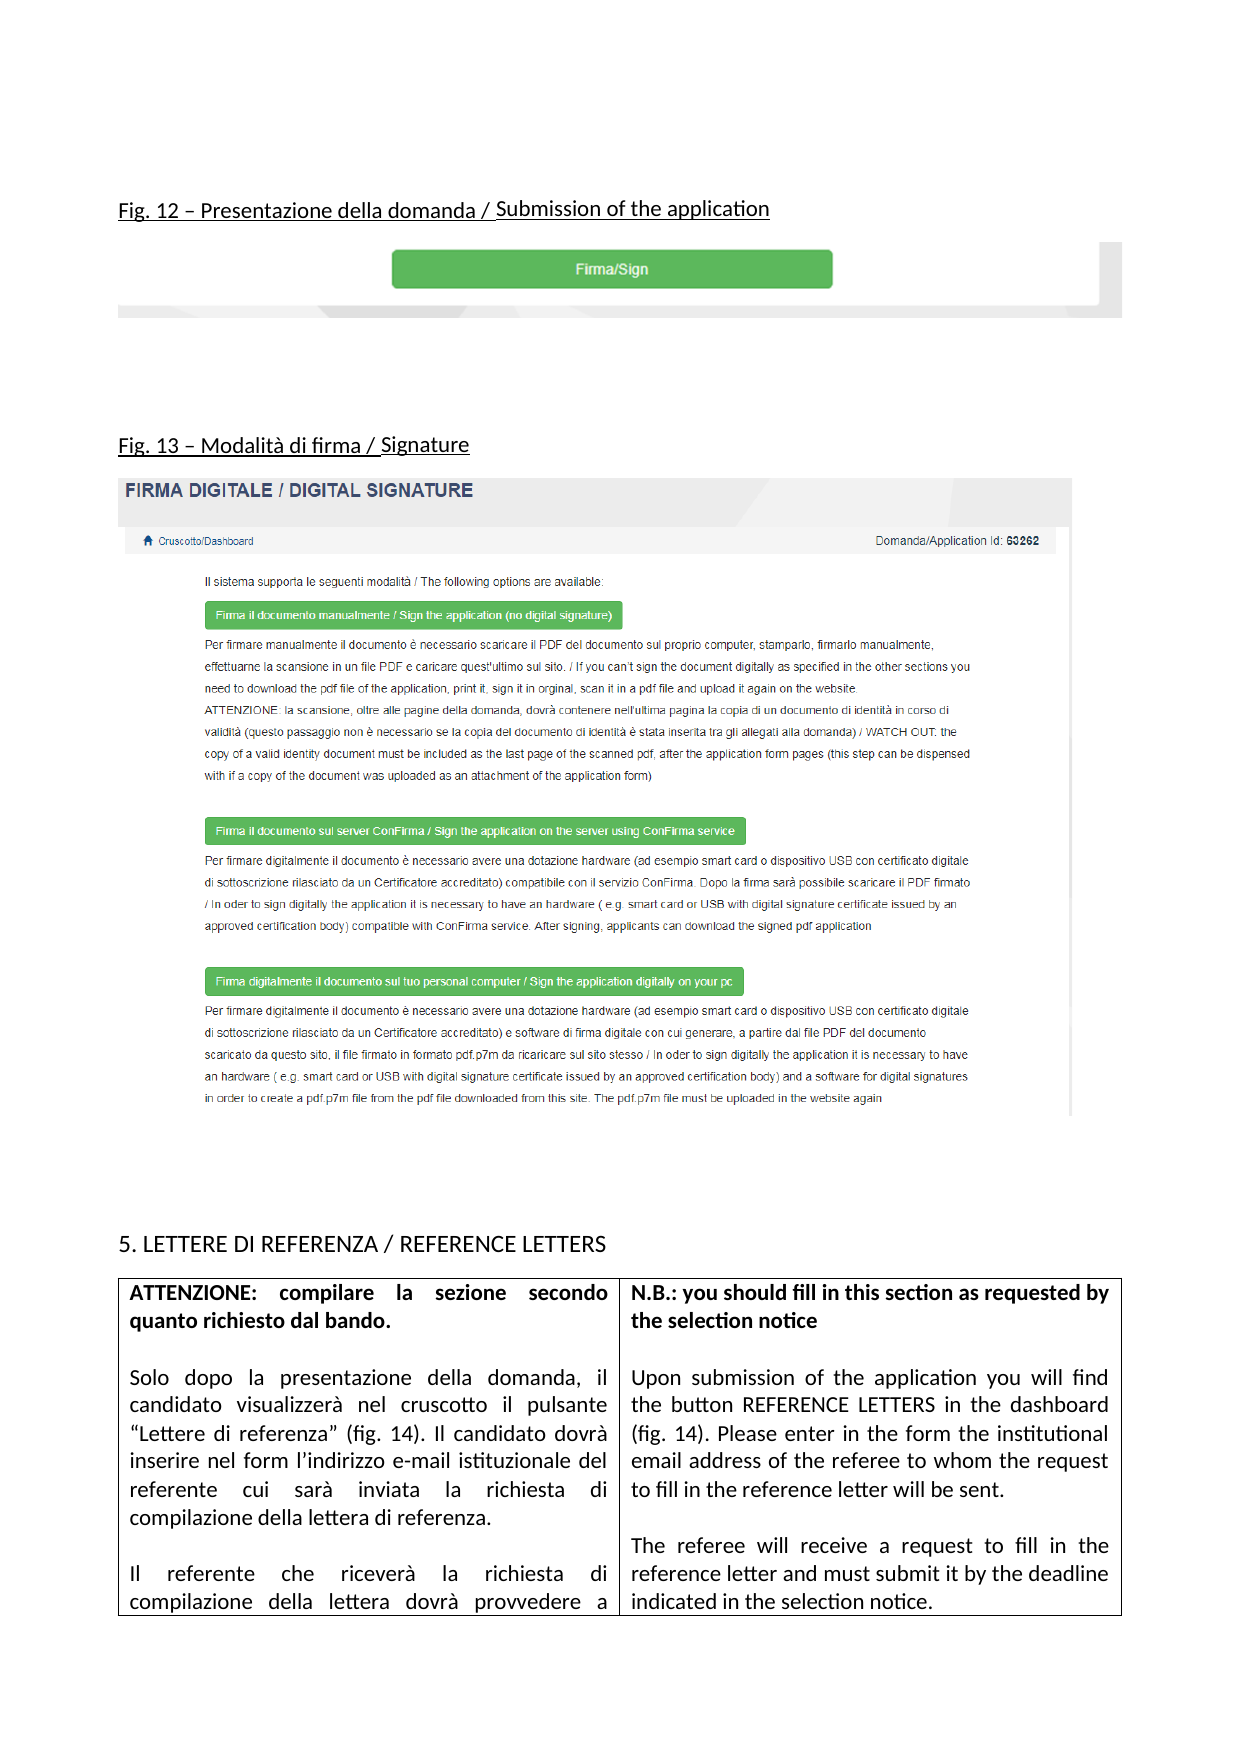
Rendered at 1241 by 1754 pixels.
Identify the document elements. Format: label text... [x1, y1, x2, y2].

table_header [620, 1279, 1121, 1615]
text Fig. 12 – Presentazione della domanda / Submission of the application [118, 194, 1122, 224]
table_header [119, 1279, 619, 1615]
text Fig. 13 – Modalità di firma / Signature [118, 430, 1122, 459]
text 5. LETTERE DI REFERENZA / REFERENCE LETTERS [118, 1228, 1122, 1258]
picture [118, 242, 1123, 318]
